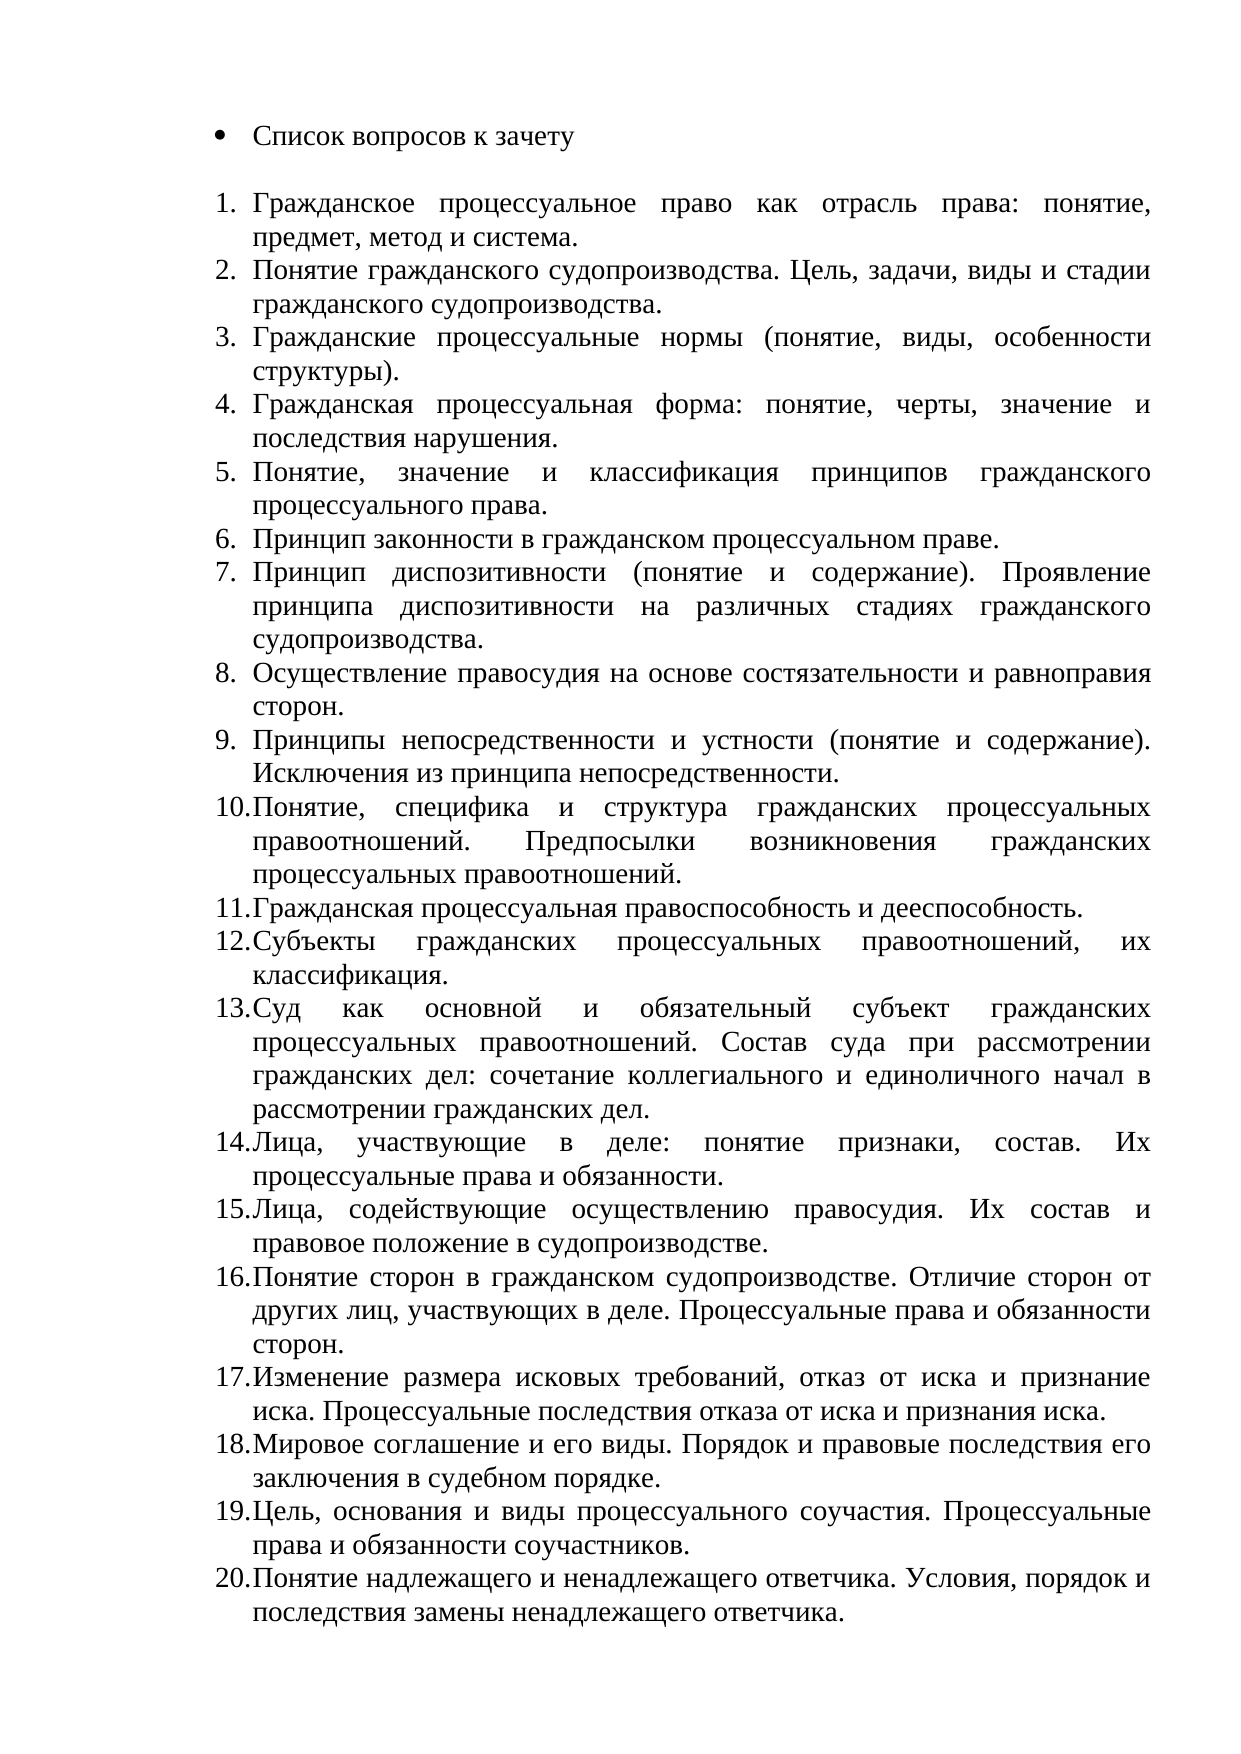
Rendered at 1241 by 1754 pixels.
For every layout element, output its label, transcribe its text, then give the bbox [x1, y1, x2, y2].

list Лица, содействующие осуществлению правосудия. Их состав и правовое положение в судопроизводстве. [215, 1192, 1152, 1259]
list Список вопросов к зачету [215, 118, 1152, 152]
list Понятие надлежащего и ненадлежащего ответчика. Условия, порядок и последствия замены ненадлежащего ответчика. [215, 1561, 1152, 1628]
list Осуществление правосудия на основе состязательности и равноправия сторон. [215, 655, 1152, 722]
list Гражданская процессуальная форма: понятие, черты, значение и последствия нарушения. [215, 387, 1152, 454]
list Гражданское процессуальное право как отрасль права: понятие, предмет, метод и система. [215, 185, 1152, 252]
list Гражданские процессуальные нормы (понятие, виды, особенности структуры). [215, 319, 1152, 387]
list Лица, участвующие в деле: понятие признаки, состав. Их процессуальные права и обязанности. [215, 1124, 1152, 1192]
list Мировое соглашение и его виды. Порядок и правовые последствия его заключения в судебном порядке. [215, 1426, 1152, 1493]
list Гражданская процессуальная правоспособность и дееспособность. [215, 890, 1152, 923]
list Суд как основной и обязательный субъект гражданских процессуальных правоотношений. Состав суда при рассмотрении гражданских дел: сочетание коллегиального и единоличного начал в рассмотрении гражданских дел. [215, 990, 1152, 1124]
list Понятие сторон в гражданском судопроизводстве. Отличие сторон от других лиц, участвующих в деле. Процессуальные права и обязанности сторон. [215, 1259, 1152, 1359]
list Принципы непосредственности и устности (понятие и содержание). Исключения из принципа непосредственности. [215, 722, 1152, 789]
list Понятие, специфика и структура гражданских процессуальных правоотношений. Предпосылки возникновения гражданских процессуальных правоотношений. [215, 789, 1152, 890]
list Принцип диспозитивности (понятие и содержание). Проявление принципа диспозитивности на различных стадиях гражданского судопроизводства. [215, 554, 1152, 655]
list Изменение размера исковых требований, отказ от иска и признание иска. Процессуальные последствия отказа от иска и признания иска. [215, 1359, 1152, 1426]
list Принцип законности в гражданском процессуальном праве. [215, 521, 1152, 554]
list Цель, основания и виды процессуального соучастия. Процессуальные права и обязанности соучастников. [215, 1493, 1152, 1561]
list Понятие гражданского судопроизводства. Цель, задачи, виды и стадии гражданского судопроизводства. [215, 252, 1152, 319]
list Субъекты гражданских процессуальных правоотношений, их классификация. [215, 923, 1152, 990]
list Понятие, значение и классификация принципов гражданского процессуального права. [215, 454, 1152, 521]
